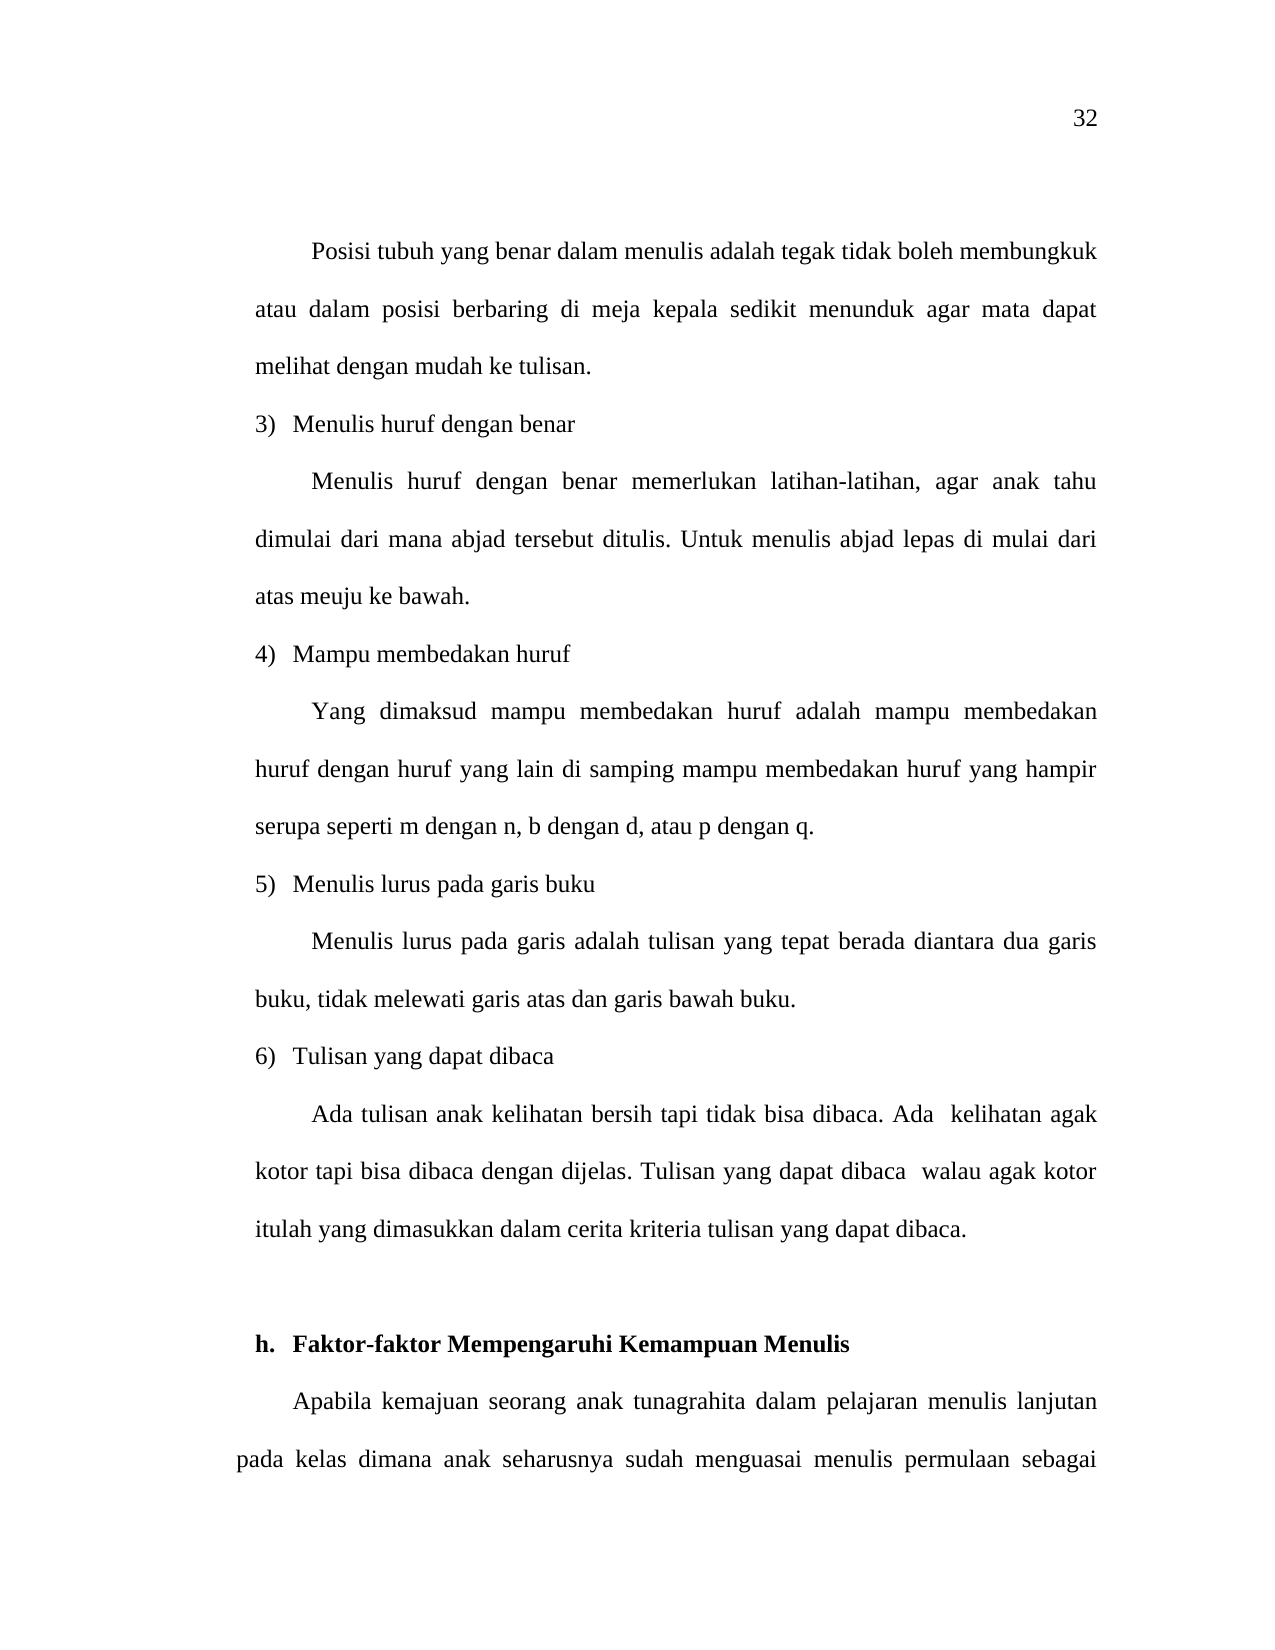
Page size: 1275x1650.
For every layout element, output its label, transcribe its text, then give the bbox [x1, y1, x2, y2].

list Faktor-faktor Mempengaruhi Kemampuan Menulis [255, 1329, 1098, 1357]
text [236, 1386, 1098, 1472]
list Menulis lurus pada garis buku [255, 869, 1098, 897]
list Tulisan yang dapat dibaca [255, 1041, 1098, 1070]
text Yang dimaksud mampu membedakan huruf adalah mampu membedakan huruf dengan huruf yang lain di samping mampu membedakan huruf yang hampir serupa seperti m dengan n, b dengan d, atau p dengan q. [255, 696, 1098, 840]
text Posisi tubuh yang benar dalam menulis adalah tegak tidak boleh membungkuk atau dalam posisi berbaring di meja kepala sedikit menunduk agar mata dapat melihat dengan mudah ke tulisan. [255, 236, 1098, 380]
text Ada tulisan anak kelihatan bersih tapi tidak bisa dibaca. Ada kelihatan agak kotor tapi bisa dibaca dengan dijelas. Tulisan yang dapat dibaca walau agak kotor itulah yang dimasukkan dalam cerita kriteria tulisan yang dapat dibaca. [255, 1099, 1098, 1242]
text Menulis lurus pada garis adalah tulisan yang tepat berada diantara dua garis buku, tidak melewati garis atas dan garis bawah buku. [255, 926, 1098, 1012]
list Menulis huruf dengan benar [255, 409, 1098, 437]
text Menulis huruf dengan benar memerlukan latihan-latihan, agar anak tahu dimulai dari mana abjad tersebut ditulis. Untuk menulis abjad lepas di mulai dari atas meuju ke bawah. [255, 466, 1098, 610]
list Mampu membedakan huruf [255, 639, 1098, 667]
